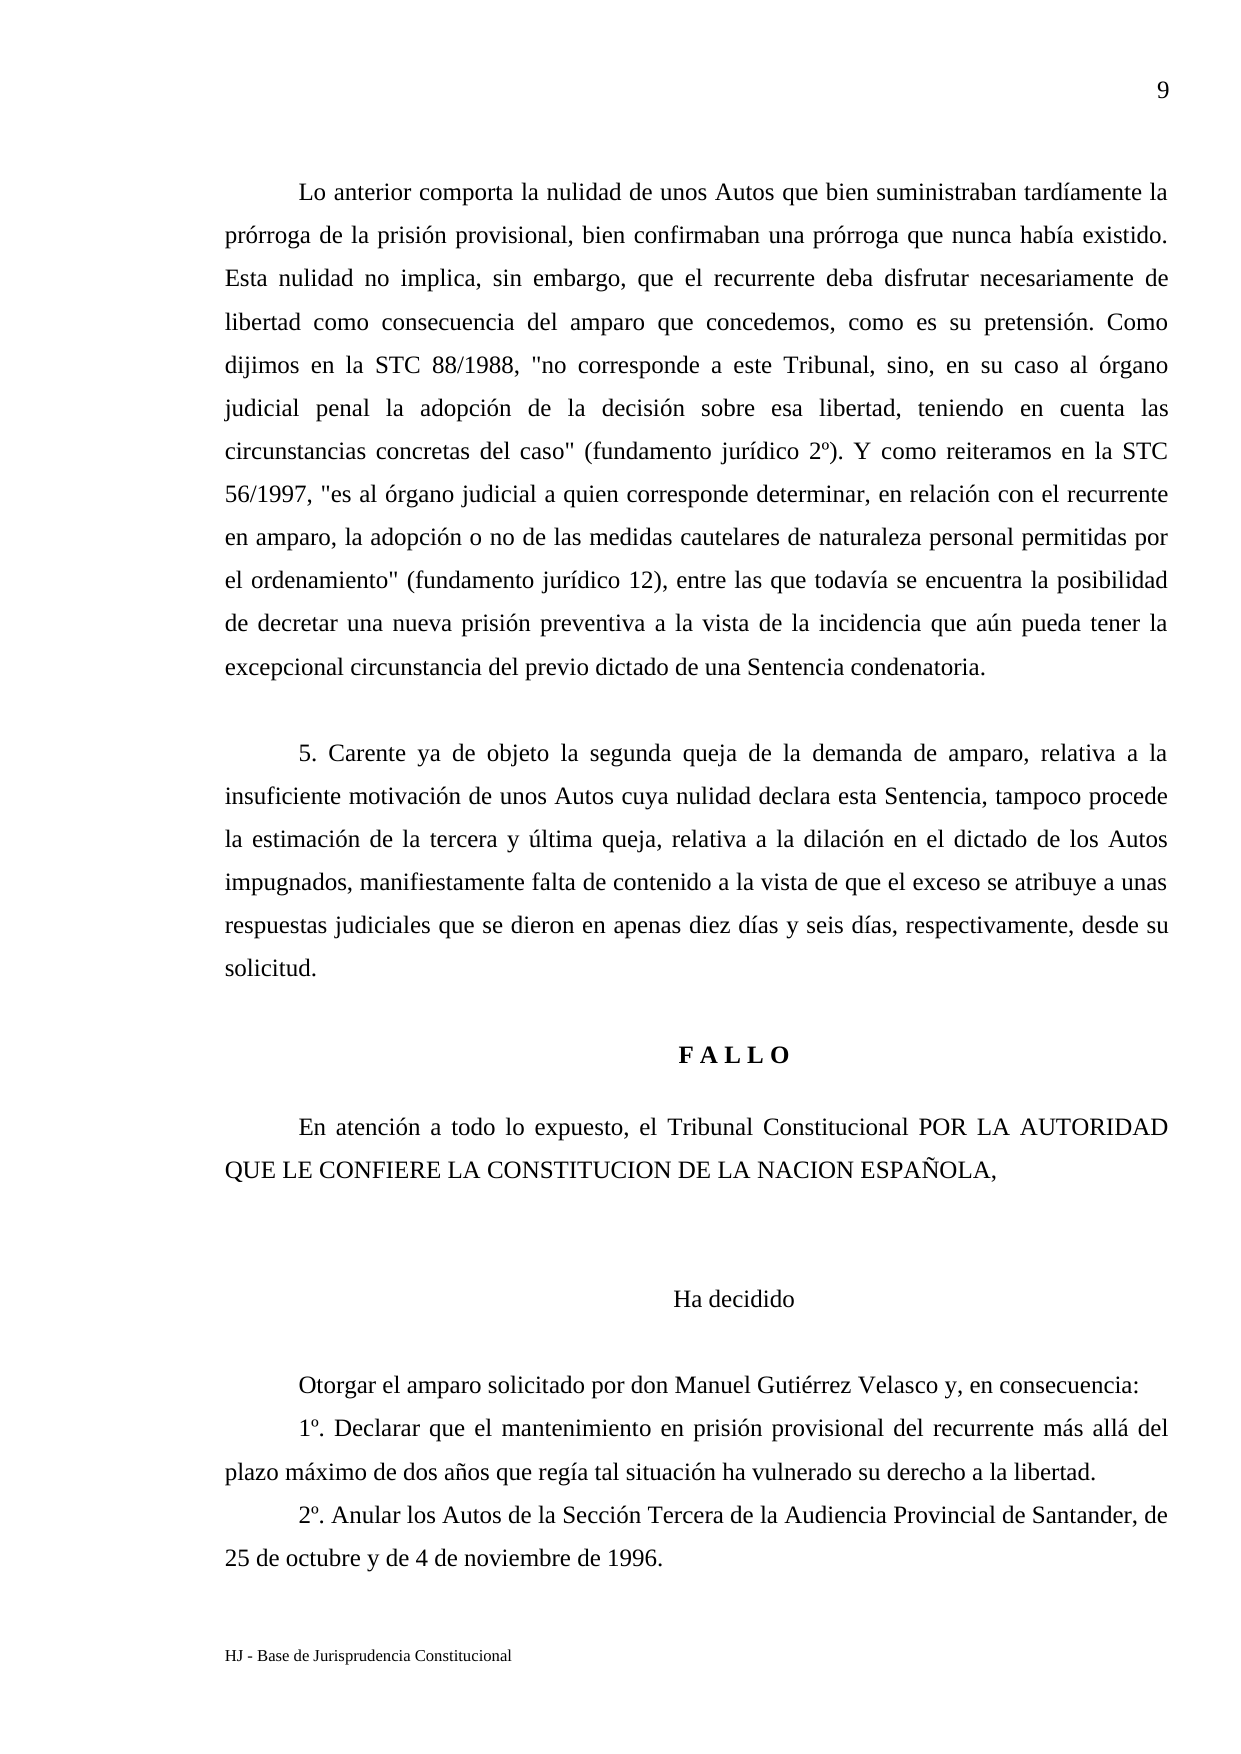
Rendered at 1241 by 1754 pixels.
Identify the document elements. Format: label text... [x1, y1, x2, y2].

text 1º. Declarar que el mantenimiento en prisión provisional del recurrente más allá del plazo máximo de dos años que regía tal situación ha vulnerado su derecho a la libertad. [224, 1413, 1169, 1485]
text Ha decidido [224, 1284, 1169, 1313]
text 5. Carente ya de objeto la segunda queja de la demanda de amparo, relativa a la insuficiente motivación de unos Autos cuya nulidad declara esta Sentencia, tampoco procede la estimación de la tercera y última queja, relativa a la dilación en el dictado de los Autos impugnados, manifiestamente falta de contenido a la vista de que el exceso se atribuye a unas respuestas judiciales que se dieron en apenas diez días y seis días, respectivamente, desde su solicitud. [224, 738, 1169, 982]
text En atención a todo lo expuesto, el Tribunal Constitucional POR LA AUTORIDAD QUE LE CONFIERE LA CONSTITUCION DE LA NACION ESPAÑOLA, [224, 1112, 1169, 1183]
text Otorgar el amparo solicitado por don Manuel Gutiérrez Velasco y, en consecuencia: [224, 1370, 1169, 1399]
text 2º. Anular los Autos de la Sección Tercera de la Audiencia Provincial de Santander, de 25 de octubre y de 4 de noviembre de 1996. [224, 1500, 1169, 1572]
subtitle F A L L O [224, 1040, 1169, 1068]
text Lo anterior comporta la nulidad de unos Autos que bien suministraban tardíamente la prórroga de la prisión provisional, bien confirmaban una prórroga que nunca había existido. Esta nulidad no implica, sin embargo, que el recurrente deba disfrutar necesariamente de libertad como consecuencia del amparo que concedemos, como es su pretensión. Como dijimos en la STC 88/1988, "no corresponde a este Tribunal, sino, en su caso al órgano judicial penal la adopción de la decisión sobre esa libertad, teniendo en cuenta las circunstancias concretas del caso" (fundamento jurídico 2º). Y como reiteramos en la STC 56/1997, "es al órgano judicial a quien corresponde determinar, en relación con el recurrente en amparo, la adopción o no de las medidas cautelares de naturaleza personal permitidas por el ordenamiento" (fundamento jurídico 12), entre las que todavía se encuentra la posibilidad de decretar una nueva prisión preventiva a la vista de la incidencia que aún pueda tener la excepcional circunstancia del previo dictado de una Sentencia condenatoria. [224, 177, 1169, 680]
